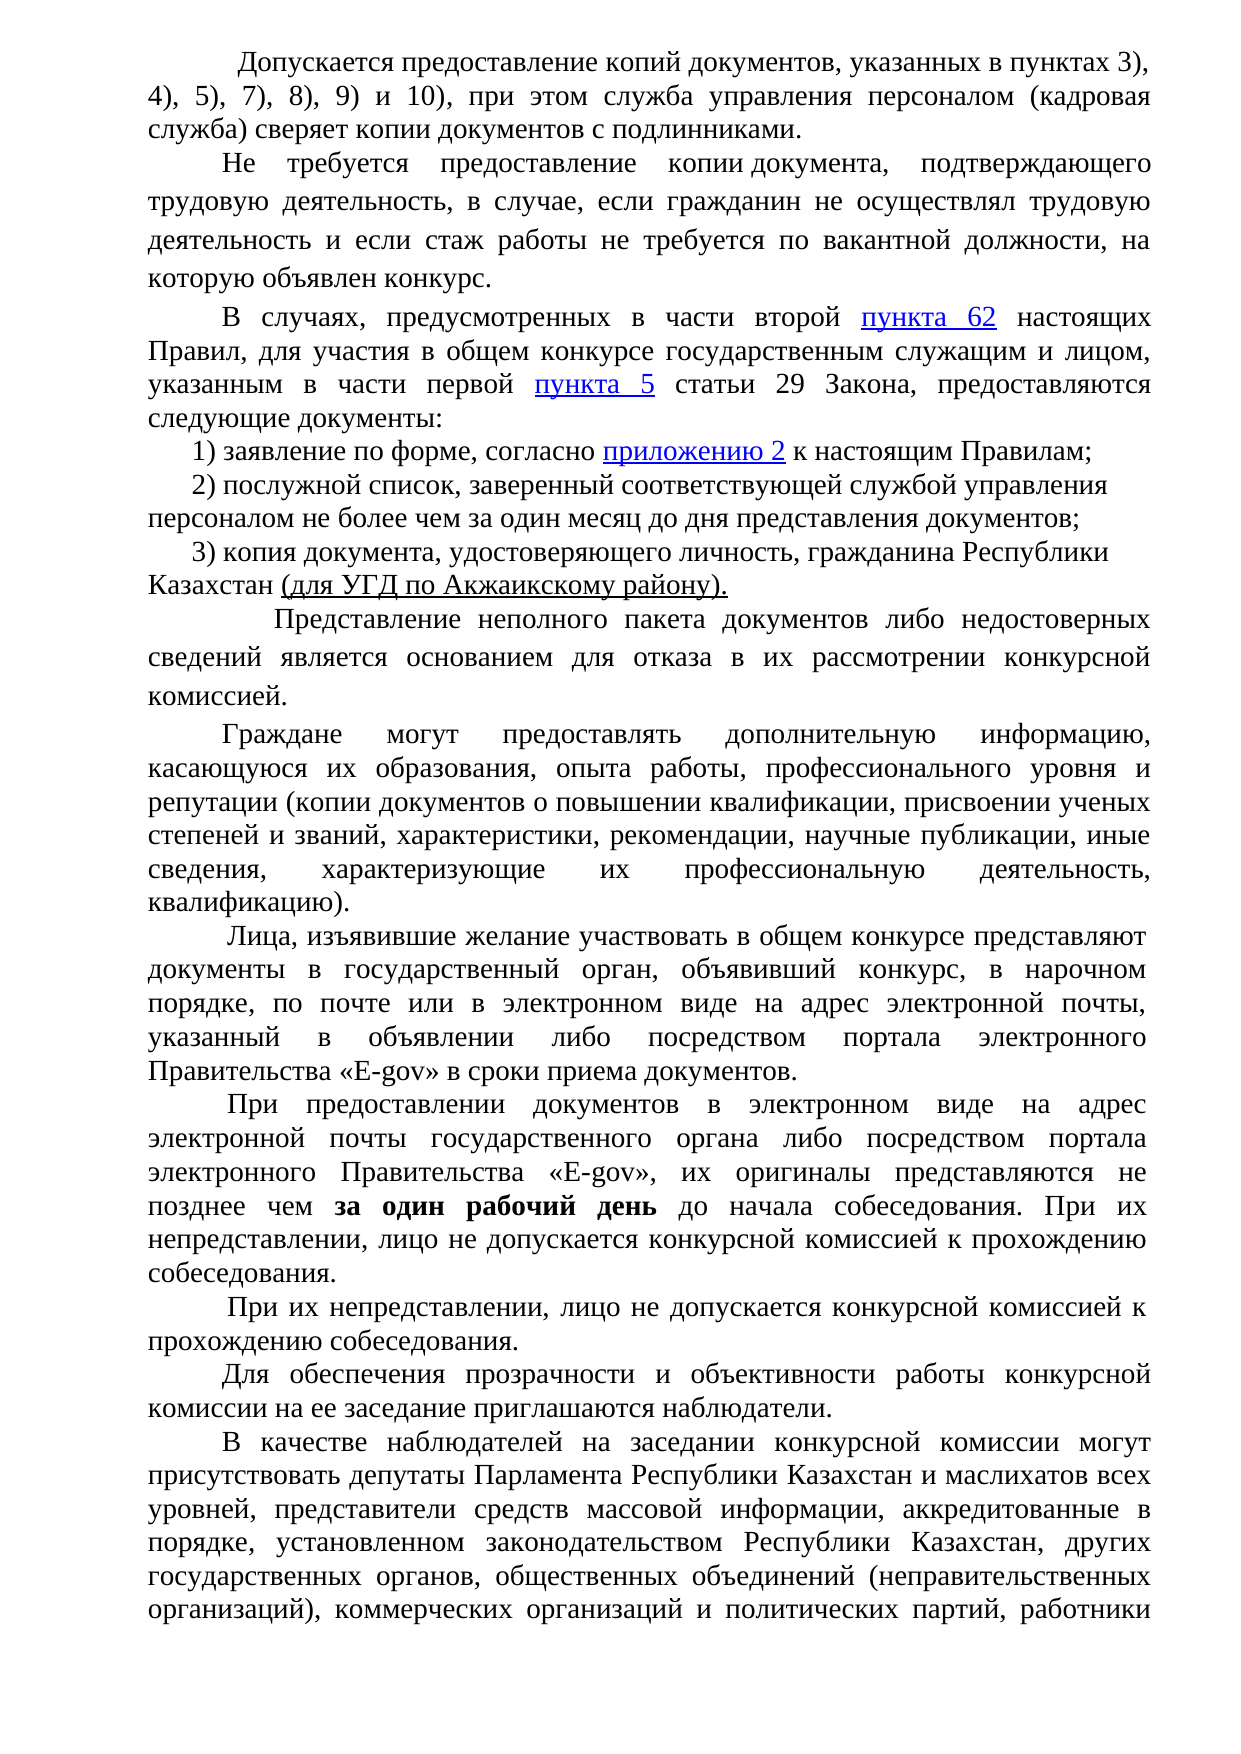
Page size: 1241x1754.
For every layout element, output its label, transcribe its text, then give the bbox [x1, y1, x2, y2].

text 3) копия документа, удостоверяющего личность, гражданина Республики Казахстан (для УГД по Акжаикскому району). [148, 534, 1152, 601]
text В случаях, предусмотренных в части второй пункта 62 настоящих Правил, для участия в общем конкурсе государственным служащим и лицом, указанным в части первой пункта 5 статьи 29 Закона, предоставляются следующие документы: [148, 299, 1152, 433]
text При их непредставлении, лицо не допускается конкурсной комиссией к прохождению собеседования. [148, 1289, 1147, 1357]
text Лица, изъявившие желание участвовать в общем конкурсе представляют документы в государственный орган, объявивший конкурс, в нарочном порядке, по почте или в электронном виде на адрес электронной почты, указанный в объявлении либо посредством портала электронного Правительства «Е-gov» в сроки приема документов. [148, 918, 1147, 1087]
text Допускается предоставление копий документов, указанных в пунктах 3), 4), 5), 7), 8), 9) и 10), при этом служба управления персоналом (кадровая служба) сверяет копии документов с подлинниками. [148, 44, 1152, 145]
text Представление неполного пакета документов либо недостоверных сведений является основанием для отказа в их рассмотрении конкурсной комиссией. [148, 601, 1152, 712]
text Для обеспечения прозрачности и объективности работы конкурсной комиссии на ее заседание приглашаются наблюдатели. [148, 1357, 1152, 1424]
text При предоставлении документов в электронном виде на адрес электронной почты государственного органа либо посредством портала электронного Правительства «Е-gov», их оригиналы представляются не позднее чем за один рабочий день до начала собеседования. При их непредставлении, лицо не допускается конкурсной комиссией к прохождению собеседования. [148, 1087, 1147, 1289]
text Граждане могут предоставлять дополнительную информацию, касающуюся их образования, опыта работы, профессионального уровня и репутации (копии документов о повышении квалификации, присвоении ученых степеней и званий, характеристики, рекомендации, научные публикации, иные сведения, характеризующие их профессиональную деятельность, квалификацию). [148, 717, 1152, 918]
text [148, 1424, 1152, 1625]
text 1) заявление по форме, согласно приложению 2 к настоящим Правилам; [148, 433, 1152, 467]
list Не требуется предоставление копии документа, подтверждающего трудовую деятельность, в случае, если гражданин не осуществлял трудовую деятельность и если стаж работы не требуется по вакантной должности, на которую объявлен конкурс. [148, 145, 1152, 294]
text 2) послужной список, заверенный соответствующей службой управления персоналом не более чем за один месяц до дня представления документов; [148, 467, 1152, 534]
